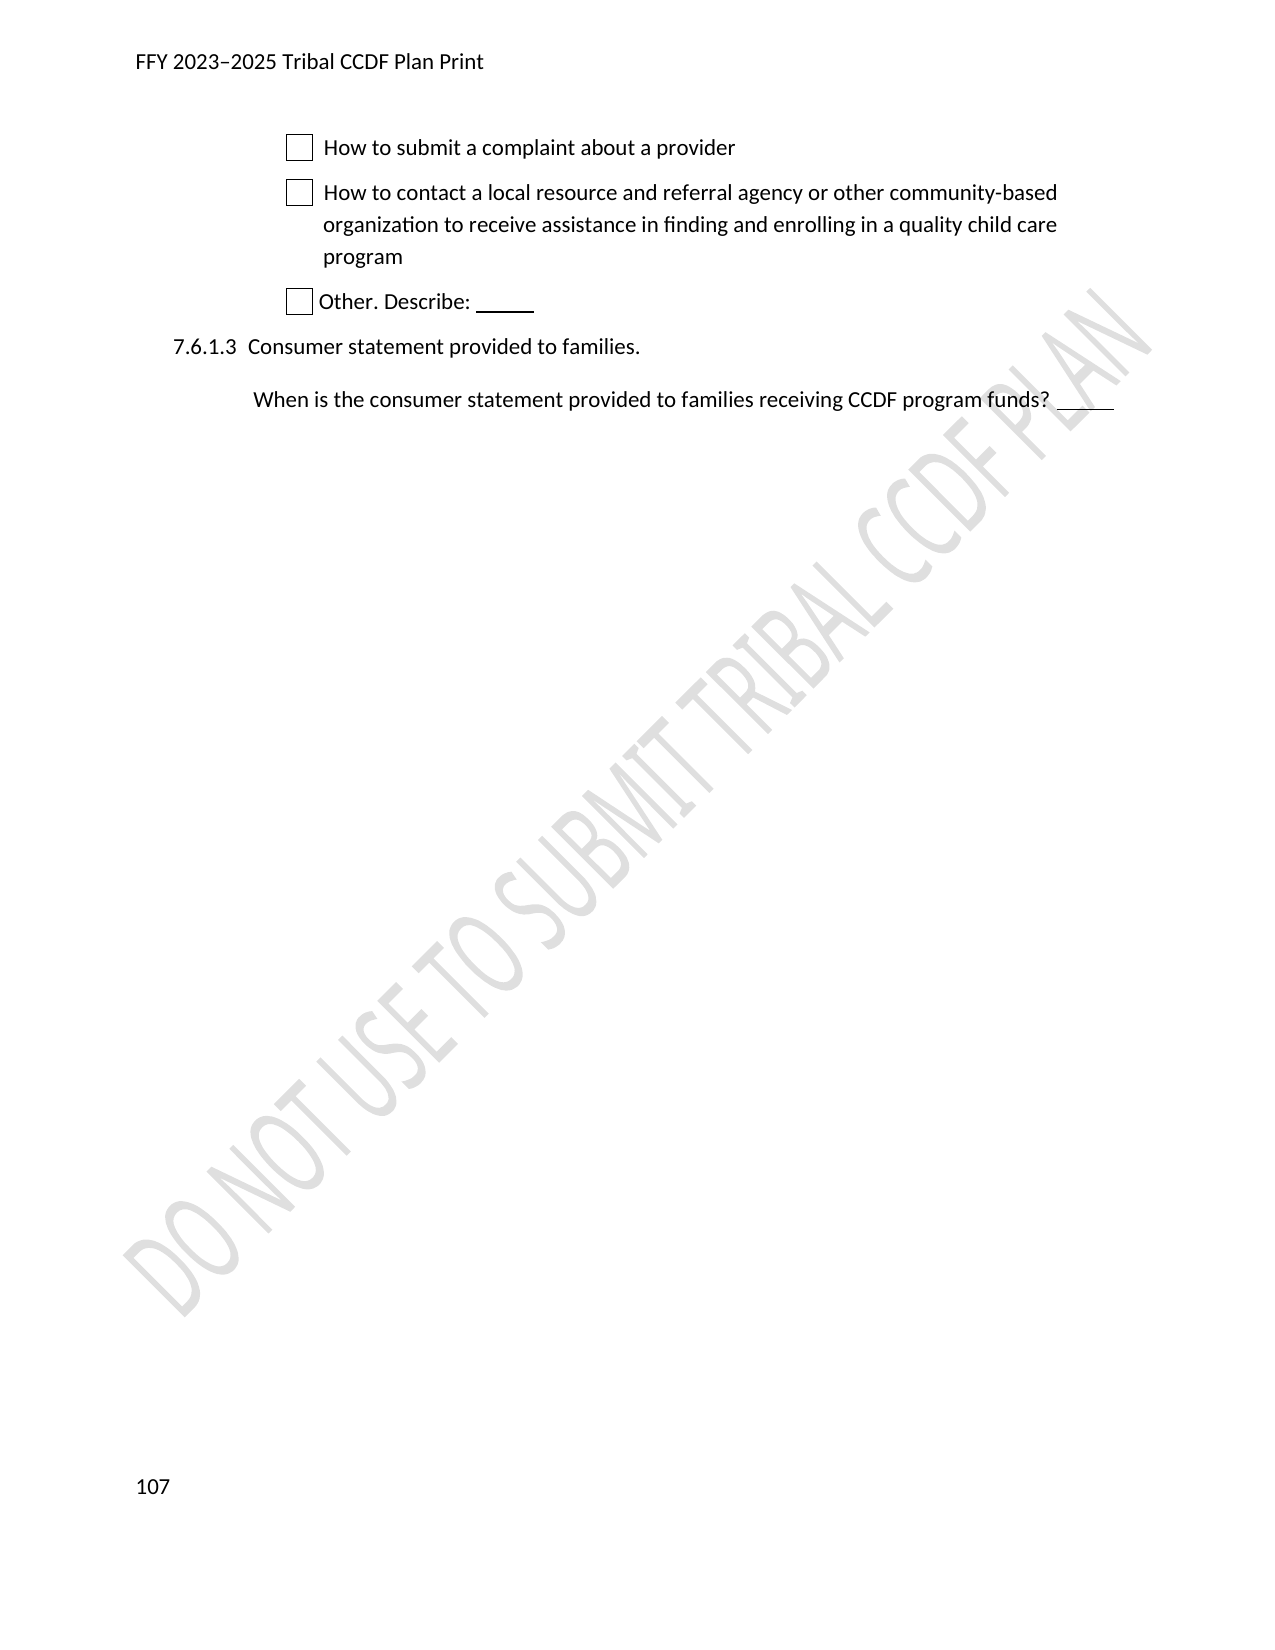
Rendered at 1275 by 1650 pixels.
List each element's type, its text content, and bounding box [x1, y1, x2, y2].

subtitle When is the consumer statement provided to families receiving CCDF program funds? [248, 385, 1139, 413]
text How to submit a complaint about a provider [285, 133, 1139, 161]
subtitle Consumer statement provided to families. [173, 332, 1139, 360]
text Other. Describe: [285, 287, 1139, 315]
text How to contact a local resource and referral agency or other community-based organization to receive assistance in finding and enrolling in a quality child care program [285, 178, 1139, 270]
